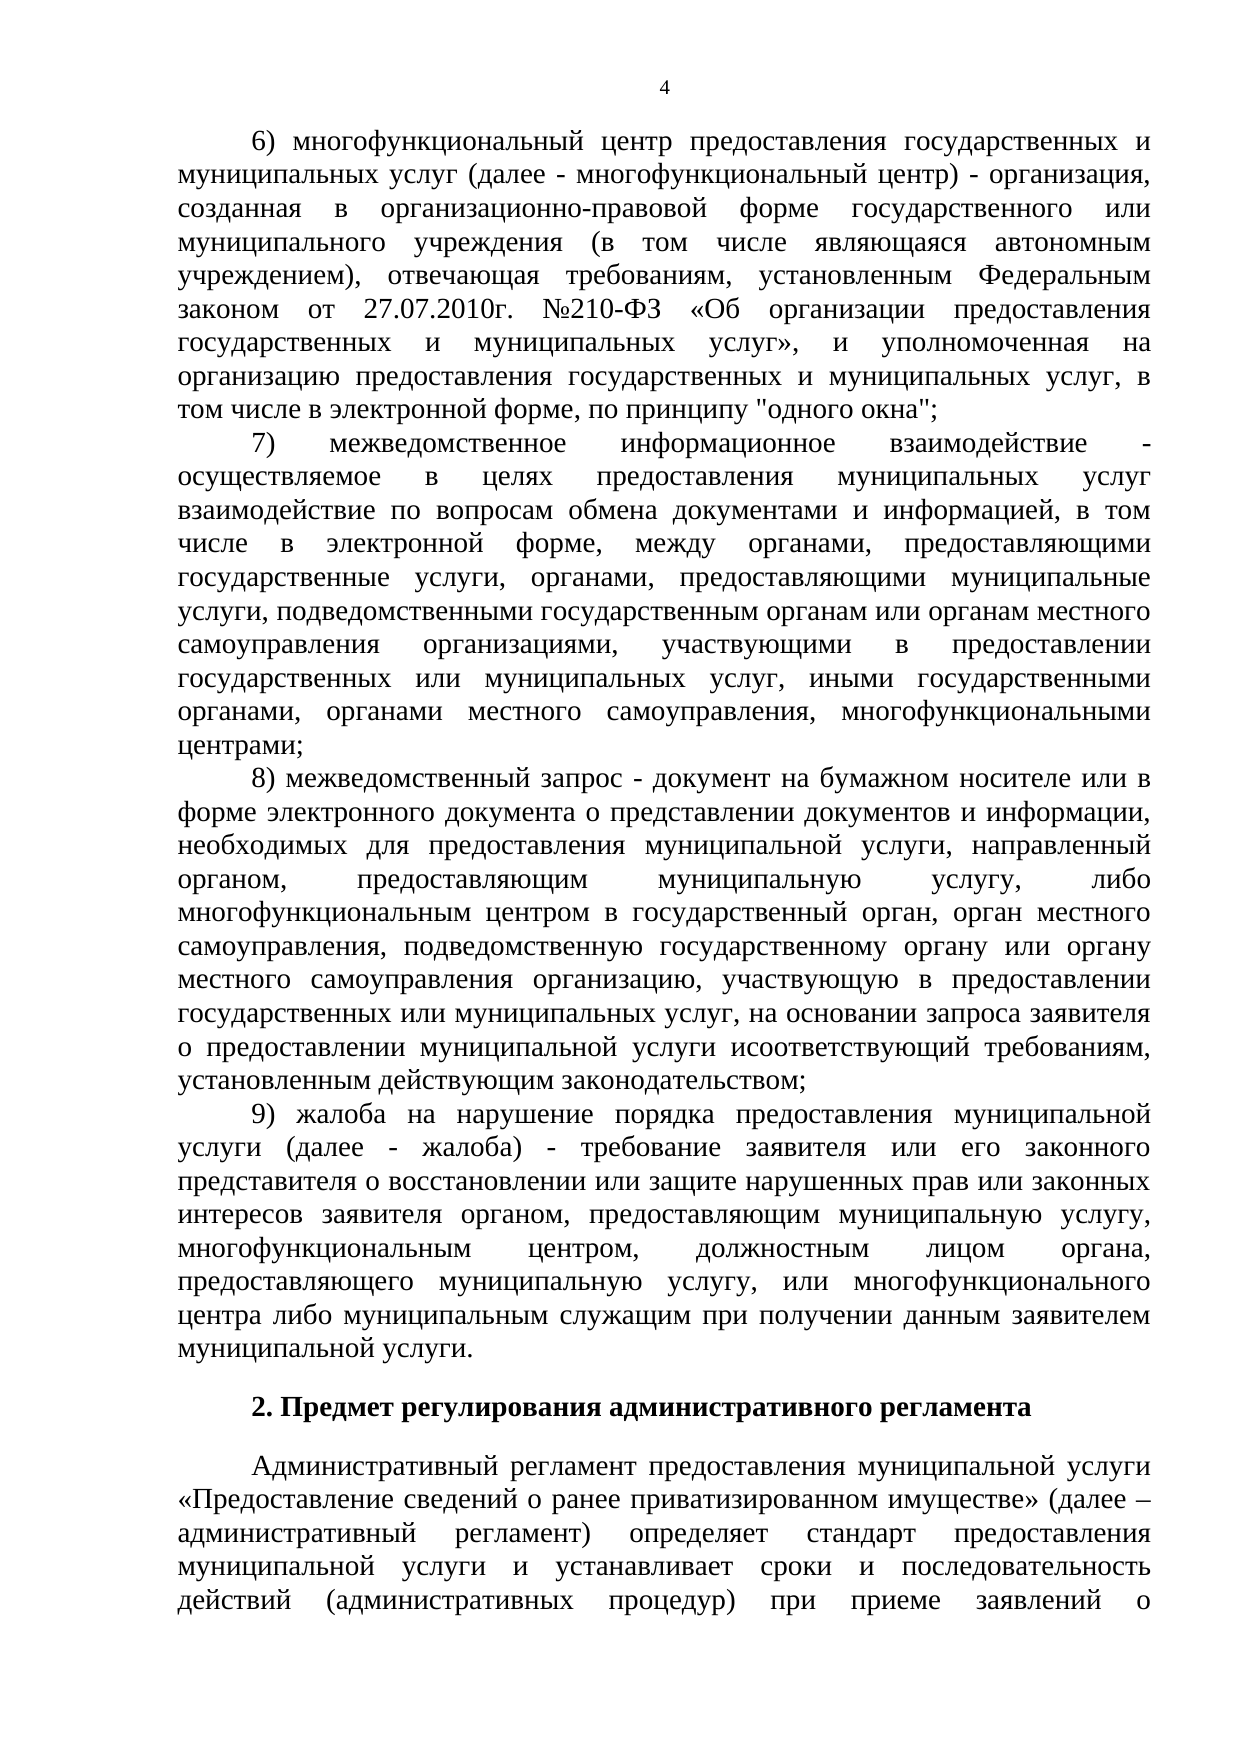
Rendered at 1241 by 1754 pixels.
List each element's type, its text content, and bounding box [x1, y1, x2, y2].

text 7) межведомственное информационное взаимодействие - осуществляемое в целях предоставления муниципальных услуг взаимодействие по вопросам обмена документами и информацией, в том числе в электронной форме, между органами, предоставляющими государственные услуги, органами, предоставляющими муниципальные услуги, подведомственными государственным органам или органам местного самоуправления организациями, участвующими в предоставлении государственных или муниципальных услуг, иными государственными органами, органами местного самоуправления, многофункциональными центрами; [177, 425, 1152, 760]
text 9) жалоба на нарушение порядка предоставления муниципальной услуги (далее - жалоба) - требование заявителя или его законного представителя о восстановлении или защите нарушенных прав или законных интересов заявителя органом, предоставляющим муниципальную услугу, многофункциональным центром, должностным лицом органа, предоставляющего муниципальную услугу, или многофункционального центра либо муниципальным служащим при получении данным заявителем муниципальной услуги. [177, 1096, 1152, 1364]
text 8) межведомственный запрос - документ на бумажном носителе или в форме электронного документа о представлении документов и информации, необходимых для предоставления муниципальной услуги, направленный органом, предоставляющим муниципальную услугу, либо многофункциональным центром в государственный орган, орган местного самоуправления, подведомственную государственному органу или органу местного самоуправления организацию, участвующую в предоставлении государственных или муниципальных услуг, на основании запроса заявителя о предоставлении муниципальной услуги исоответствующий требованиям, установленным действующим законодательством; [177, 760, 1152, 1096]
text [177, 1448, 1152, 1615]
text 6) многофункциональный центр предоставления государственных и муниципальных услуг (далее - многофункциональный центр) - организация, созданная в организационно-правовой форме государственного или муниципального учреждения (в том числе являющаяся автономным учреждением), отвечающая требованиям, установленным Федеральным законом от 27.07.2010г. №210-ФЗ «Об организации предоставления государственных и муниципальных услуг», и уполномоченная на организацию предоставления государственных и муниципальных услуг, в том числе в электронной форме, по принципу "одного окна"; [177, 123, 1152, 425]
text 2. Предмет регулирования административного регламента [177, 1389, 1152, 1423]
